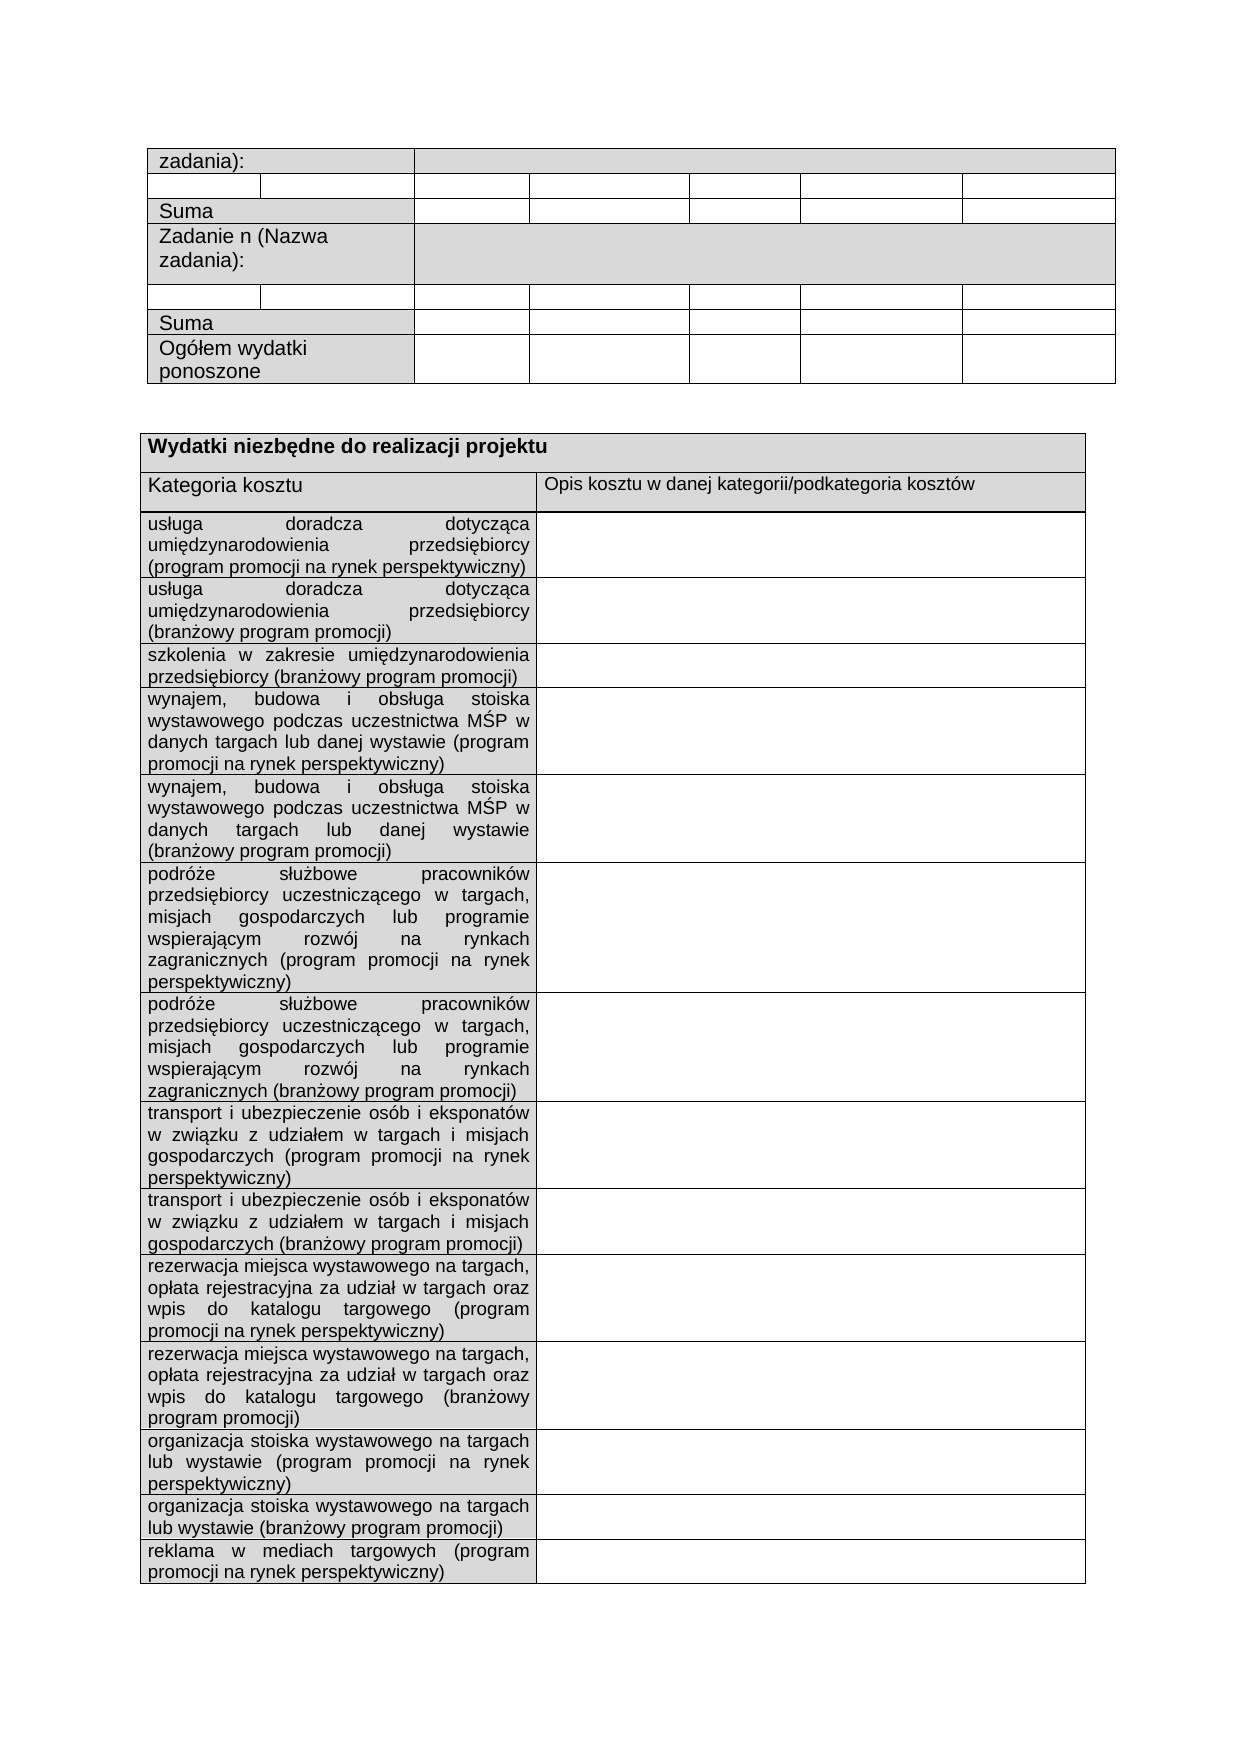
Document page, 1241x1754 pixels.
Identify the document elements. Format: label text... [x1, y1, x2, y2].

table_cell [148, 285, 260, 309]
table_cell [690, 285, 800, 309]
table_cell [537, 1189, 1085, 1254]
table_cell [690, 174, 800, 198]
table_cell podróże służbowe pracowników przedsiębiorcy uczestniczącego w targach, misjach gospodarczych lub programie wspierającym rozwój na rynkach zagranicznych (branżowy program promocji) [141, 993, 536, 1101]
table_cell [415, 174, 529, 198]
table_cell [537, 1540, 1085, 1583]
table_cell organizacja stoiska wystawowego na targach lub wystawie (branżowy program promocji) [141, 1495, 536, 1538]
table_cell [690, 199, 800, 223]
table_header Wydatki niezbędne do realizacji projektu [141, 434, 1085, 472]
table_cell organizacja stoiska wystawowego na targach lub wystawie (program promocji na rynek perspektywiczny) [141, 1430, 536, 1494]
table_cell transport i ubezpieczenie osób i eksponatów w związku z udziałem w targach i misjach gospodarczych (branżowy program promocji) [141, 1189, 536, 1254]
table_cell [801, 310, 962, 334]
table_cell [801, 174, 962, 198]
table_cell [537, 644, 1085, 687]
table_cell Opis kosztu w danej kategorii/podkategoria kosztów [537, 473, 1085, 511]
table_cell [801, 285, 962, 309]
table_cell [530, 335, 689, 383]
table_cell [963, 285, 1115, 309]
table_cell [537, 1255, 1085, 1341]
table_cell [537, 578, 1085, 643]
table_cell usługa doradcza dotycząca umiędzynarodowienia przedsiębiorcy (branżowy program promocji) [141, 578, 536, 643]
table_cell [963, 199, 1115, 223]
table_cell [530, 285, 689, 309]
table_cell [963, 310, 1115, 334]
table_cell Zadanie n (Nazwa zadania): [148, 224, 414, 284]
table_cell [537, 1495, 1085, 1538]
table_cell [801, 335, 962, 383]
table_cell [148, 174, 260, 198]
table_cell Ogółem wydatki ponoszone [148, 335, 414, 383]
table_cell [963, 335, 1115, 383]
table_cell wynajem, budowa i obsługa stoiska wystawowego podczas uczestnictwa MŚP w danych targach lub danej wystawie (branżowy program promocji) [141, 775, 536, 862]
table_cell usługa doradcza dotycząca umiędzynarodowienia przedsiębiorcy (program promocji na rynek perspektywiczny) [141, 513, 536, 577]
table_cell [530, 174, 689, 198]
table_cell [690, 335, 800, 383]
table_cell [261, 174, 414, 198]
table_cell wynajem, budowa i obsługa stoiska wystawowego podczas uczestnictwa MŚP w danych targach lub danej wystawie (program promocji na rynek perspektywiczny) [141, 688, 536, 774]
table_cell [415, 285, 529, 309]
table_cell [530, 199, 689, 223]
table_cell szkolenia w zakresie umiędzynarodowienia przedsiębiorcy (branżowy program promocji) [141, 644, 536, 687]
table_cell [415, 199, 529, 223]
table_cell [537, 993, 1085, 1101]
table_cell [415, 335, 529, 383]
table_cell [148, 149, 414, 173]
table_cell Suma [148, 199, 414, 223]
table_cell transport i ubezpieczenie osób i eksponatów w związku z udziałem w targach i misjach gospodarczych (program promocji na rynek perspektywiczny) [141, 1102, 536, 1188]
table_cell Suma [148, 310, 414, 334]
table_cell [537, 1102, 1085, 1188]
table_cell [537, 863, 1085, 992]
table_cell [537, 1342, 1085, 1428]
table_cell [415, 149, 1115, 173]
table_cell [415, 310, 529, 334]
table_cell podróże służbowe pracowników przedsiębiorcy uczestniczącego w targach, misjach gospodarczych lub programie wspierającym rozwój na rynkach zagranicznych (program promocji na rynek perspektywiczny) [141, 863, 536, 992]
table_cell [690, 310, 800, 334]
table_cell reklama w mediach targowych (program promocji na rynek perspektywiczny) [141, 1540, 536, 1583]
table_cell rezerwacja miejsca wystawowego na targach, opłata rejestracyjna za udział w targach oraz wpis do katalogu targowego (branżowy program promocji) [141, 1342, 536, 1428]
table_cell [537, 513, 1085, 577]
table_cell [963, 174, 1115, 198]
table_cell Kategoria kosztu [141, 473, 536, 511]
table_cell [801, 199, 962, 223]
table_cell [530, 310, 689, 334]
table_cell rezerwacja miejsca wystawowego na targach, opłata rejestracyjna za udział w targach oraz wpis do katalogu targowego (program promocji na rynek perspektywiczny) [141, 1255, 536, 1341]
table_cell [261, 285, 414, 309]
table_cell [537, 775, 1085, 862]
table_cell [415, 224, 1115, 284]
table_cell [537, 1430, 1085, 1494]
table_cell [537, 688, 1085, 774]
